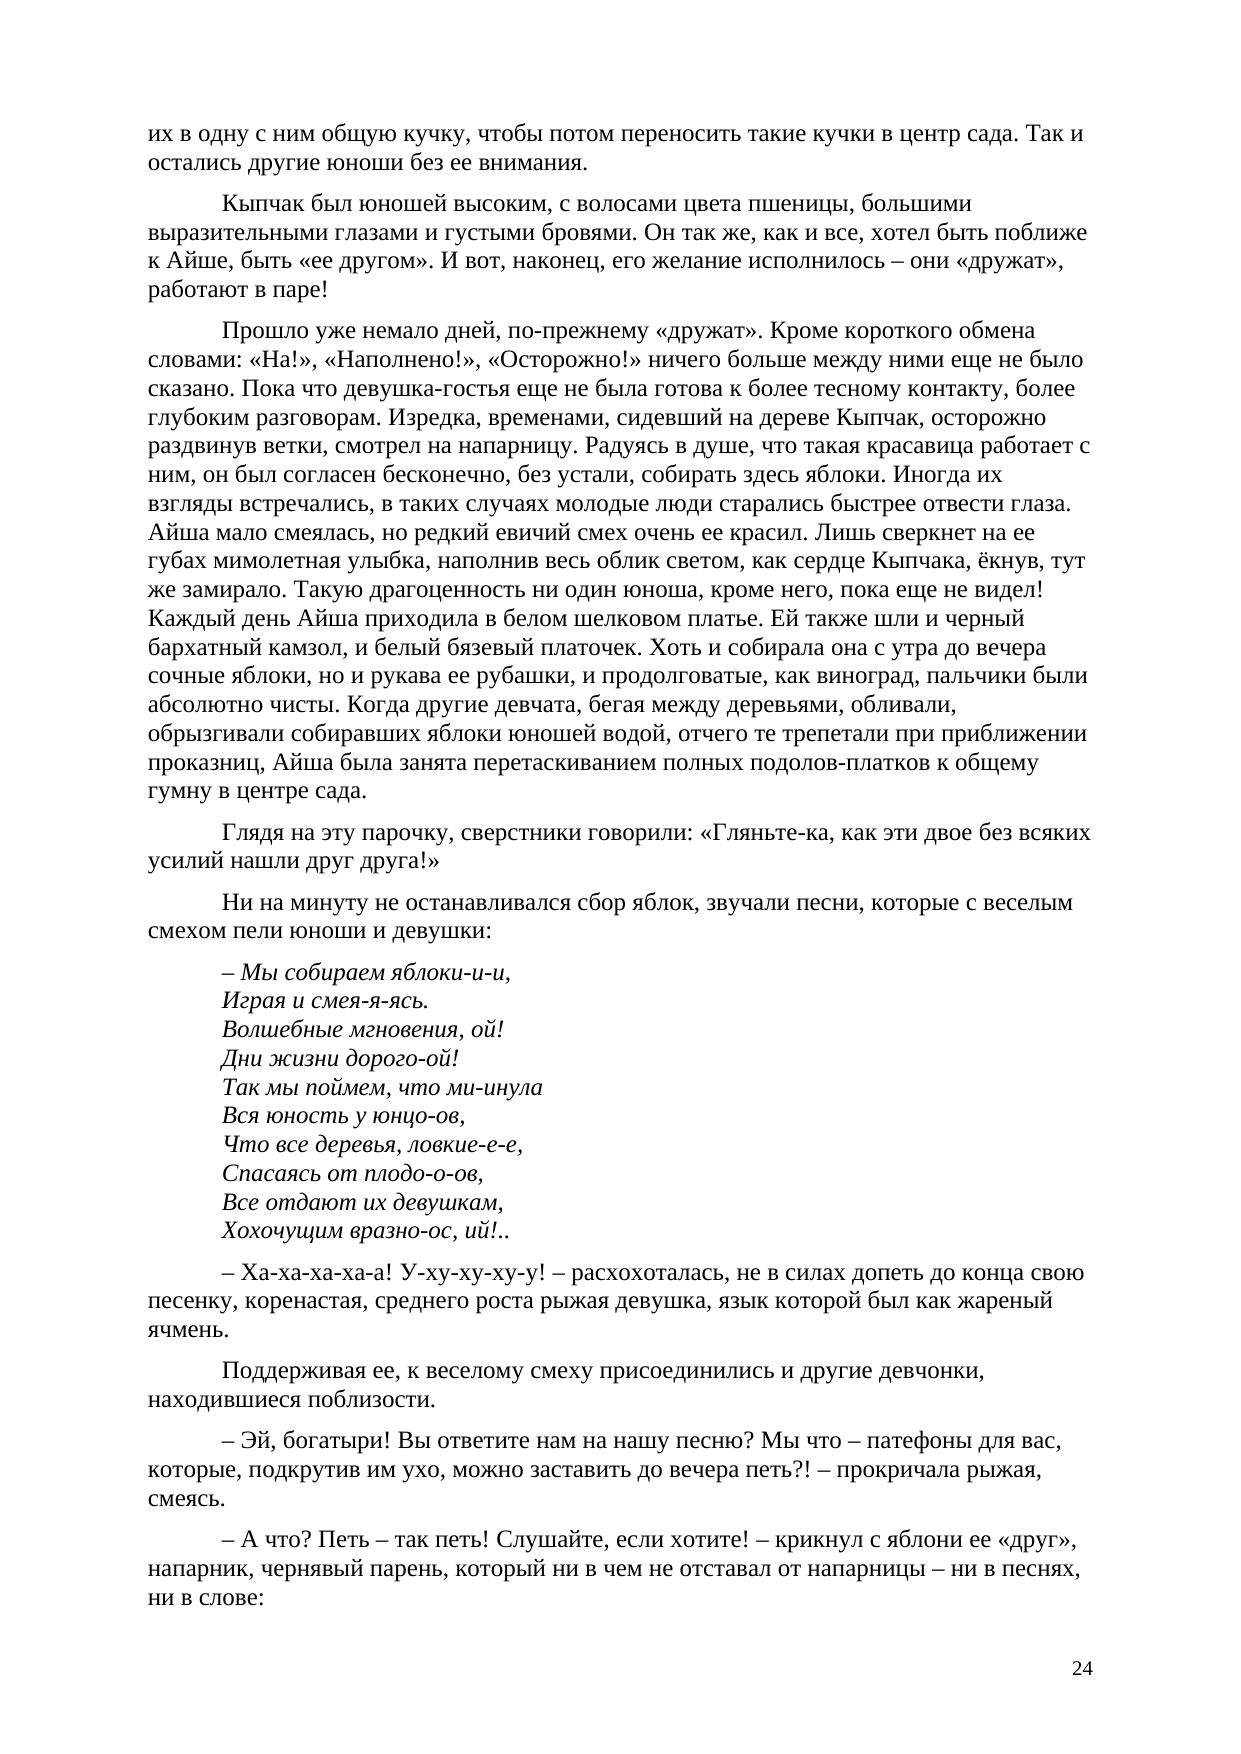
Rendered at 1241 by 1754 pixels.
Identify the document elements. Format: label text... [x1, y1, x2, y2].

text Волшебные мгновения, ой! [148, 1014, 1092, 1043]
text Дни жизни дорого-ой! [148, 1043, 1092, 1072]
text Хохочущим вразно-ос, ий!.. [148, 1216, 1092, 1244]
text Так мы поймем, что ми-инула [148, 1072, 1092, 1101]
text Все отдают их девушкам, [148, 1187, 1092, 1216]
text Спасаясь от плодо-о-ов, [148, 1158, 1092, 1187]
text – Мы собираем яблоки-и-и, [148, 957, 1092, 986]
text Играя и смея-я-ясь. [148, 986, 1092, 1014]
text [148, 118, 1092, 176]
text Глядя на эту парочку, сверстники говорили: «Гляньте-ка, как эти двое без всяких усилий нашли друг друга!» [148, 817, 1092, 874]
text Поддерживая ее, к веселому смеху присоединились и другие девчонки, находившиеся поблизости. [148, 1356, 1092, 1413]
text Прошло уже немало дней, по-прежнему «дружат». Кроме короткого обмена словами: «На!», «Наполнено!», «Осторожно!» ничего больше между ними еще не было сказано. Пока что девушка-гостья еще не была готова к более тесному контакту, более глубоким разговорам. Изредка, временами, сидевший на дереве Кыпчак, осторожно раздвинув ветки, смотрел на напарницу. Радуясь в душе, что такая красавица работает с ним, он был согласен бесконечно, без устали, собирать здесь яблоки. Иногда их взгляды встречались, в таких случаях молодые люди старались быстрее отвести глаза. Айша мало смеялась, но редкий евичий смех очень ее красил. Лишь сверкнет на ее губах мимолетная улыбка, наполнив весь облик светом, как сердце Кыпчака, ёкнув, тут же замирало. Такую драгоценность ни один юноша, кроме него, пока еще не видел! Каждый день Айша приходила в белом шелковом платье. Ей также шли и черный бархатный камзол, и белый бязевый платочек. Хоть и собирала она с утра до вечера сочные яблоки, но и рукава ее рубашки, и продолговатые, как виноград, пальчики были абсолютно чисты. Когда другие девчата, бегая между деревьями, обливали, обрызгивали собиравших яблоки юношей водой, отчего те трепетали при приближении проказниц, Айша была занята перетаскиванием полных подолов-платков к общему гумну в центре сада. [148, 316, 1092, 804]
text Вся юность у юнцо-ов, [148, 1101, 1092, 1129]
text – А что? Петь – так петь! Слушайте, если хотите! – крикнул с яблони ее «друг», напарник, чернявый парень, который ни в чем не отставал от напарницы – ни в песнях, ни в слове: [148, 1524, 1092, 1611]
text Кыпчак был юношей высоким, с волосами цвета пшеницы, большими выразительными глазами и густыми бровями. Он так же, как и все, хотел быть поближе к Айше, быть «ее другом». И вот, наконец, его желание исполнилось – они «дружат», работают в паре! [148, 188, 1092, 303]
text Что все деревья, ловкие-е-е, [148, 1129, 1092, 1158]
text – Эй, богатыри! Вы ответите нам на нашу песню? Мы что – патефоны для вас, которые, подкрутив им ухо, можно заставить до вечера петь?! – прокричала рыжая, смеясь. [148, 1426, 1092, 1512]
text Ни на минуту не останавливался сбор яблок, звучали песни, которые с веселым смехом пели юноши и девушки: [148, 887, 1092, 944]
text – Ха-ха-ха-ха-а! У-ху-ху-ху-у! – расхохоталась, не в силах допеть до конца свою песенку, коренастая, среднего роста рыжая девушка, язык которой был как жареный ячмень. [148, 1257, 1092, 1343]
